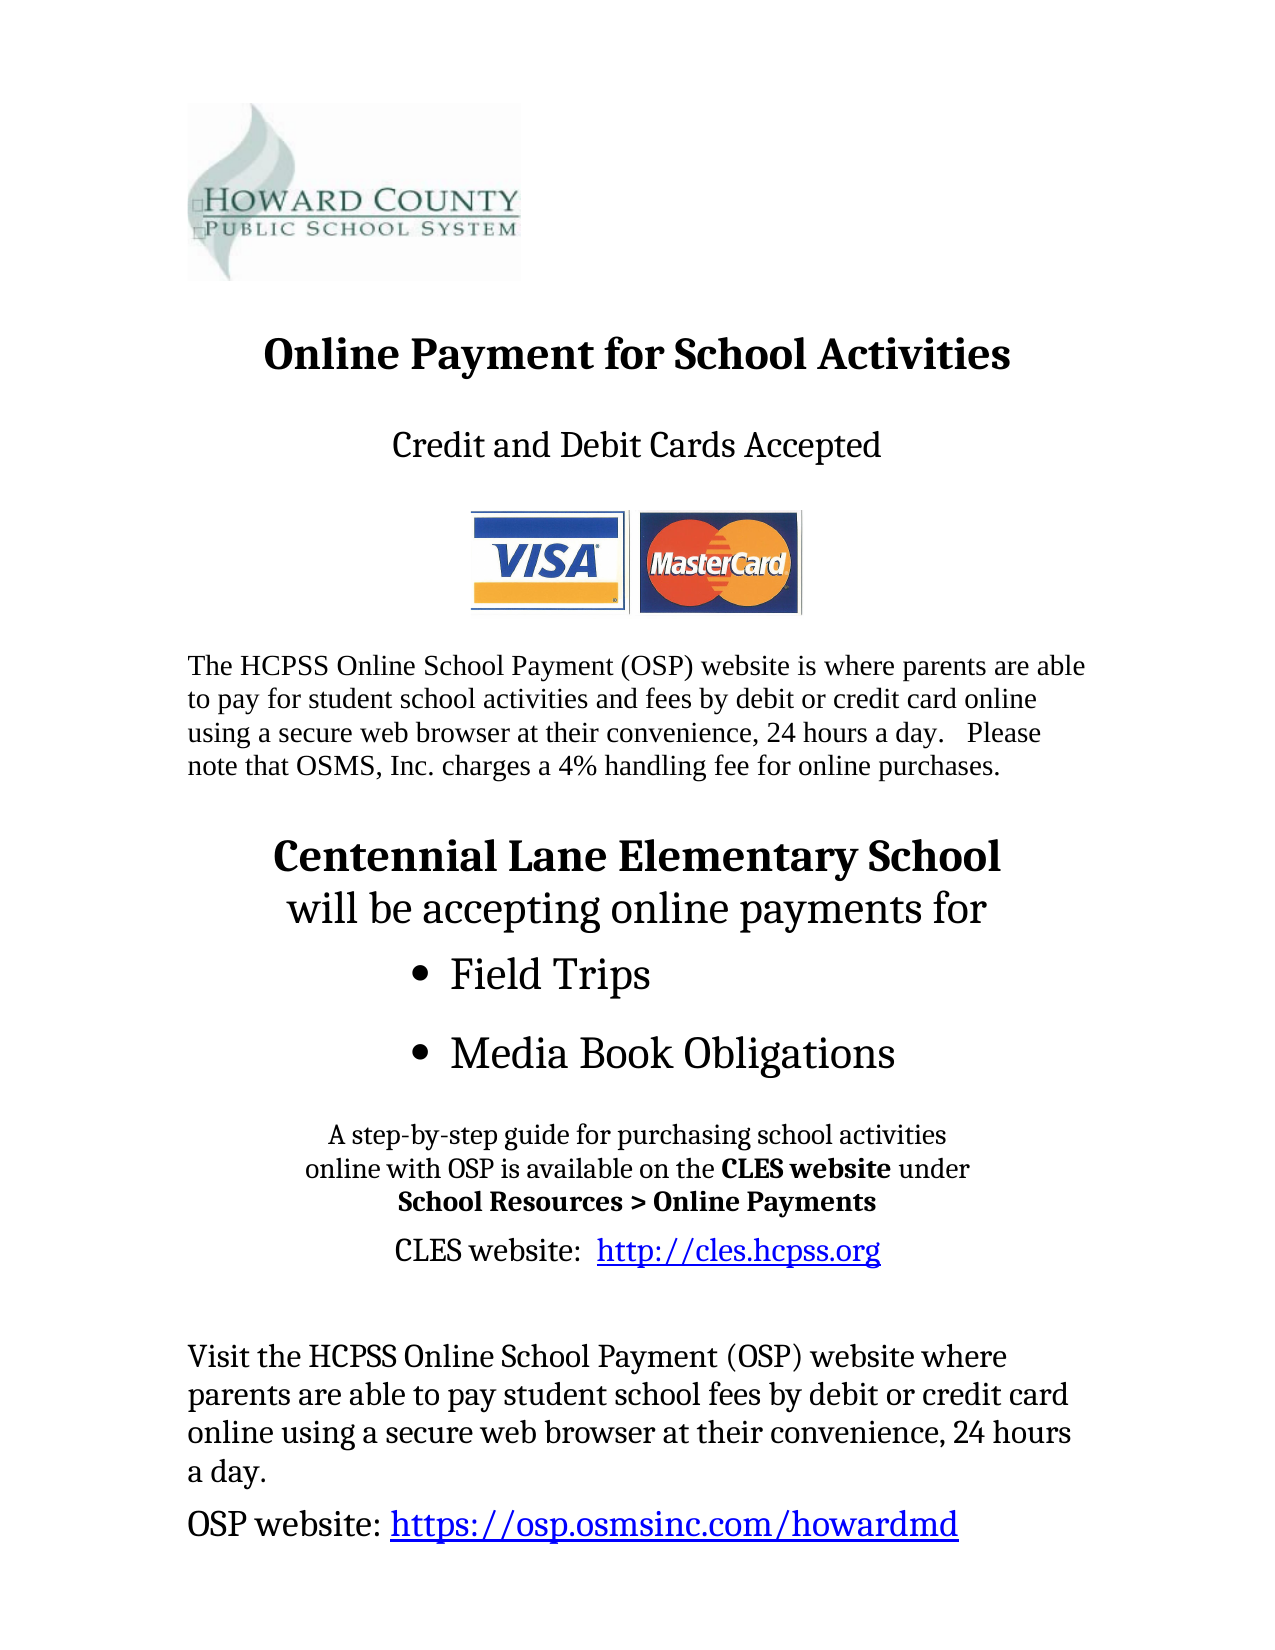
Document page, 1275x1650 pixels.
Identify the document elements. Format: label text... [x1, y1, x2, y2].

picture [187, 103, 521, 281]
text will be accepting online payments for [187, 883, 1087, 935]
list Media Book Obligations [412, 1027, 1087, 1080]
text Centennial Lane Elementary School [187, 830, 1087, 883]
text The HCPSS Online School Payment (OSP) website is where parents are able to pay for student school activities and fees by debit or credit card online using a secure web browser at their convenience, 24 hours a day. Please note that OSMS, Inc. charges a 4% handling fee for online purchases. [187, 648, 1087, 782]
text A step-by-step guide for purchasing school activities [187, 1118, 1087, 1152]
text online with OSP is available on the CLES website under [187, 1152, 1087, 1186]
picture [470, 510, 805, 619]
text CLES website: http://cles.hcpss.org [187, 1232, 1087, 1270]
text School Resources > Online Payments [187, 1186, 1087, 1219]
list Field Trips [412, 948, 1087, 1001]
